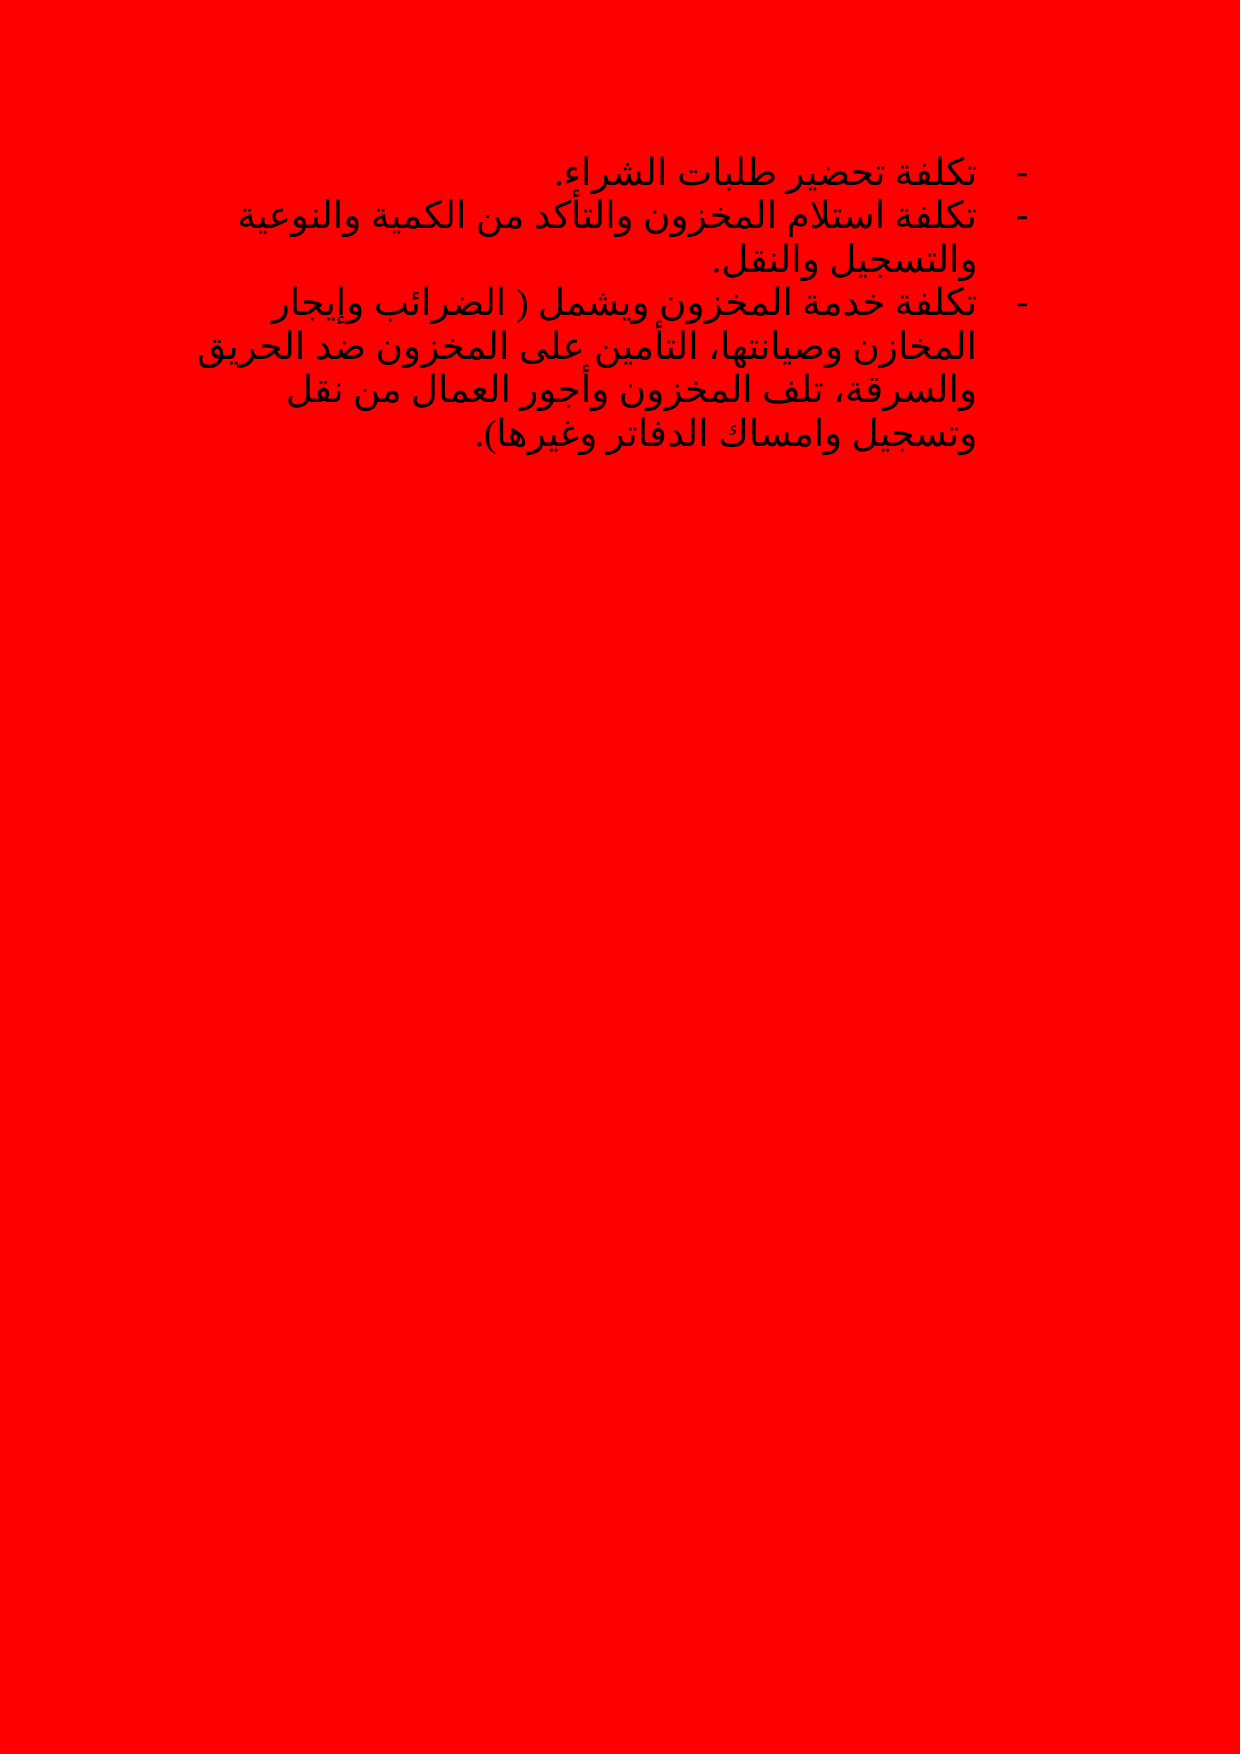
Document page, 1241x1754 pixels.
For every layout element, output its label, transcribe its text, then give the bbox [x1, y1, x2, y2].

list تكلفة استلام المخزون والتأكد من الكمية والنوعية والتسجيل والنقل. [173, 194, 1015, 281]
list تكلفة خدمة المخزون ويشمل ( الضرائب وإيجار المخازن وصيانتها، التأمين على المخزون ضد الحريق والسرقة، تلف المخزون وأجور العمال من نقل وتسجيل وامساك الدفاتر وغيرها). [173, 281, 1015, 454]
list تكلفة تحضير طلبات الشراء. [173, 150, 1015, 194]
